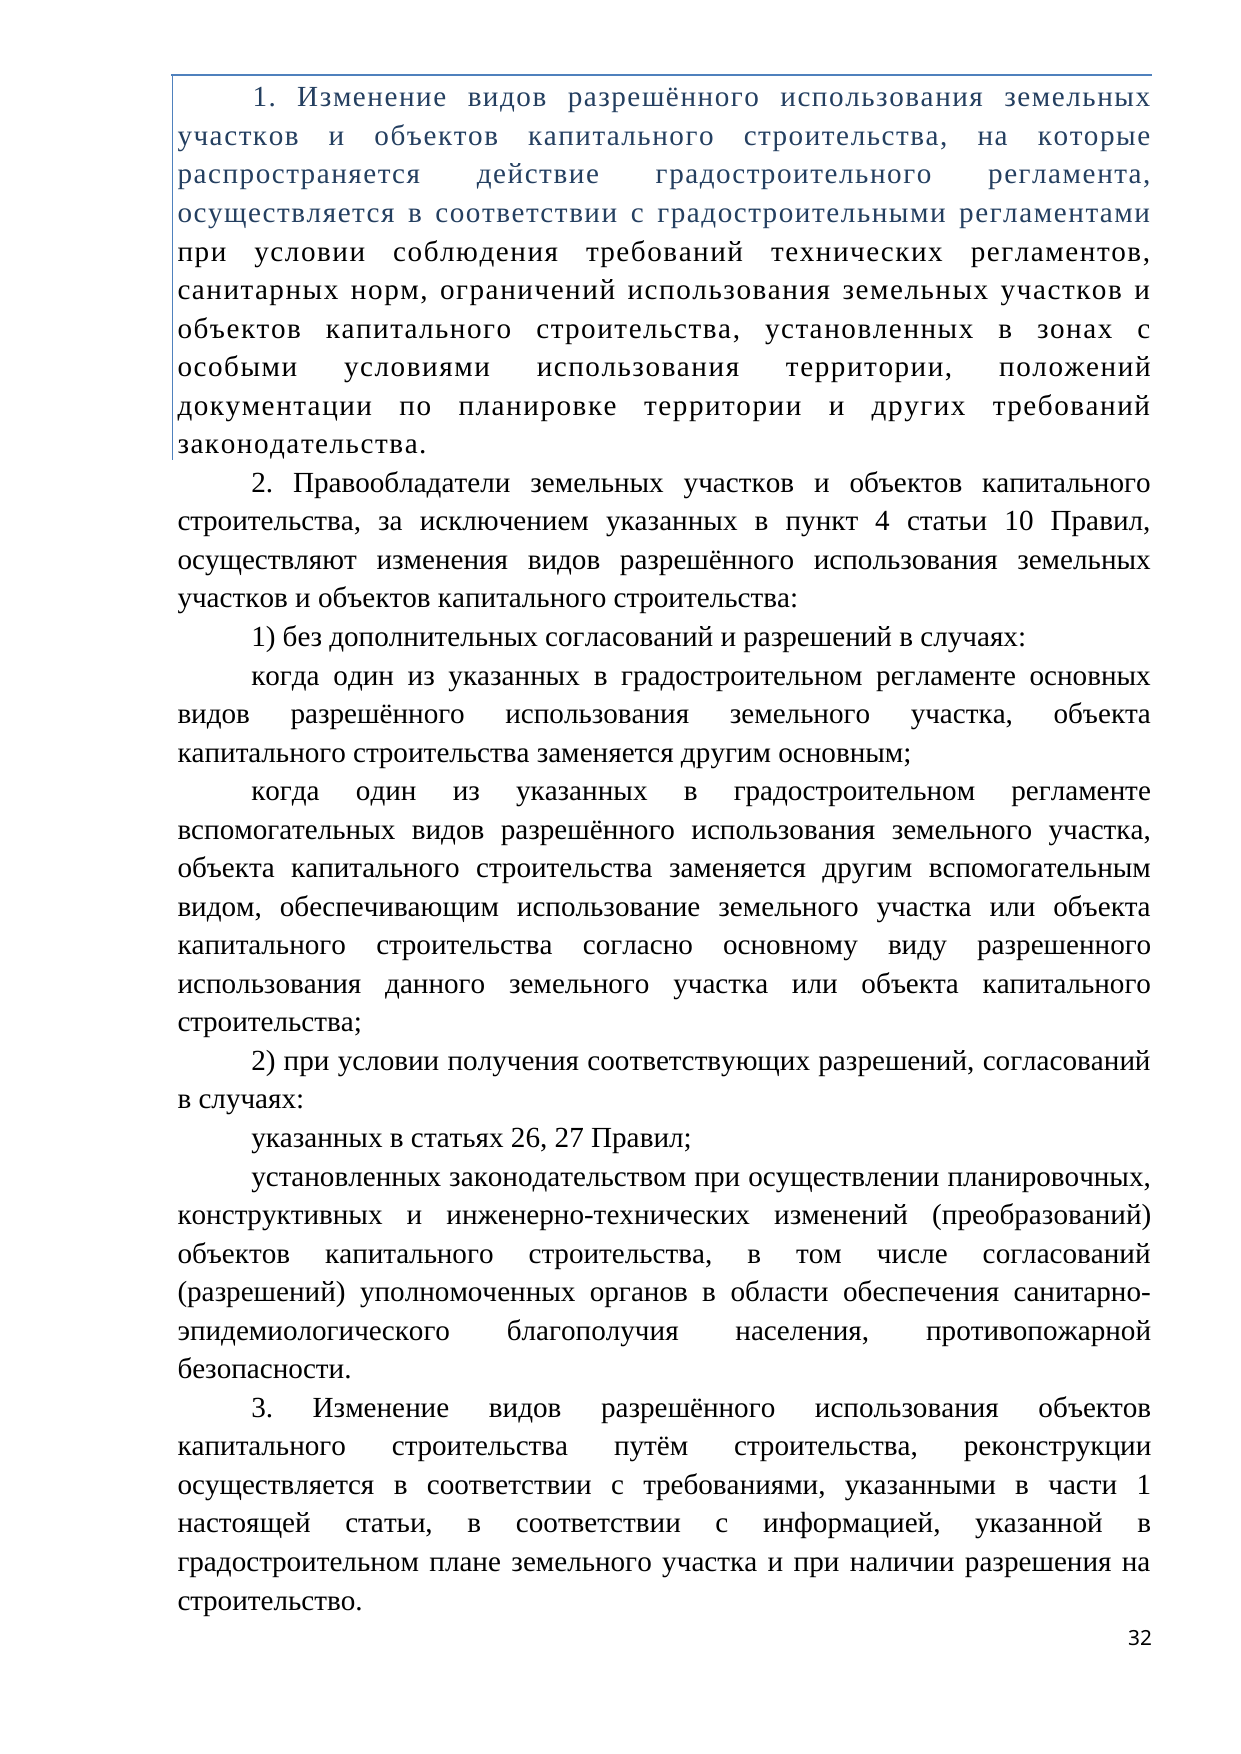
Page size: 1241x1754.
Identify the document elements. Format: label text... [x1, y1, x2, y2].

text 2. Правообладатели земельных участков и объектов капитального строительства, за исключением указанных в пункт 4 статьи 10 Правил, осуществляют изменения видов разрешённого использования земельных участков и объектов капитального строительства: [177, 465, 1152, 614]
text когда один из указанных в градостроительном регламенте основных видов разрешённого использования земельного участка, объекта капитального строительства заменяется другим основным; [177, 658, 1152, 768]
text когда один из указанных в градостроительном регламенте вспомогательных видов разрешённого использования земельного участка, объекта капитального строительства заменяется другим вспомогательным видом, обеспечивающим использование земельного участка или объекта капитального строительства согласно основному виду разрешенного использования данного земельного участка или объекта капитального строительства; [177, 773, 1152, 1038]
text 3. Изменение видов разрешённого использования объектов капитального строительства путём строительства, реконструкции осуществляется в соответствии с требованиями, указанными в части 1 настоящей статьи, в соответствии с информацией, указанной в градостроительном плане земельного участка и при наличии разрешения на строительство. [177, 1390, 1152, 1616]
text 1) без дополнительных согласований и разрешений в случаях: [177, 619, 1152, 653]
text установленных законодательством при осуществлении планировочных, конструктивных и инженерно-технических изменений (преобразований) объектов капитального строительства, в том числе согласований (разрешений) уполномоченных органов в области обеспечения санитарно-эпидемиологического благополучия населения, противопожарной безопасности. [177, 1159, 1152, 1385]
subtitle 1. Изменение видов разрешённого использования земельных участков и объектов капитального строительства, на которые распространяется действие градостроительного регламента, осуществляется в соответствии с градостроительными регламентами при условии соблюдения требований технических регламентов, санитарных норм, ограничений использования земельных участков и объектов капитального строительства, установленных в зонах с особыми условиями использования территории, положений документации по планировке территории и других требований законодательства. [173, 76, 1152, 460]
text 2) при условии получения соответствующих разрешений, согласований в случаях: [177, 1043, 1152, 1115]
text указанных в статьях 26, 27 Правил; [177, 1120, 1152, 1154]
